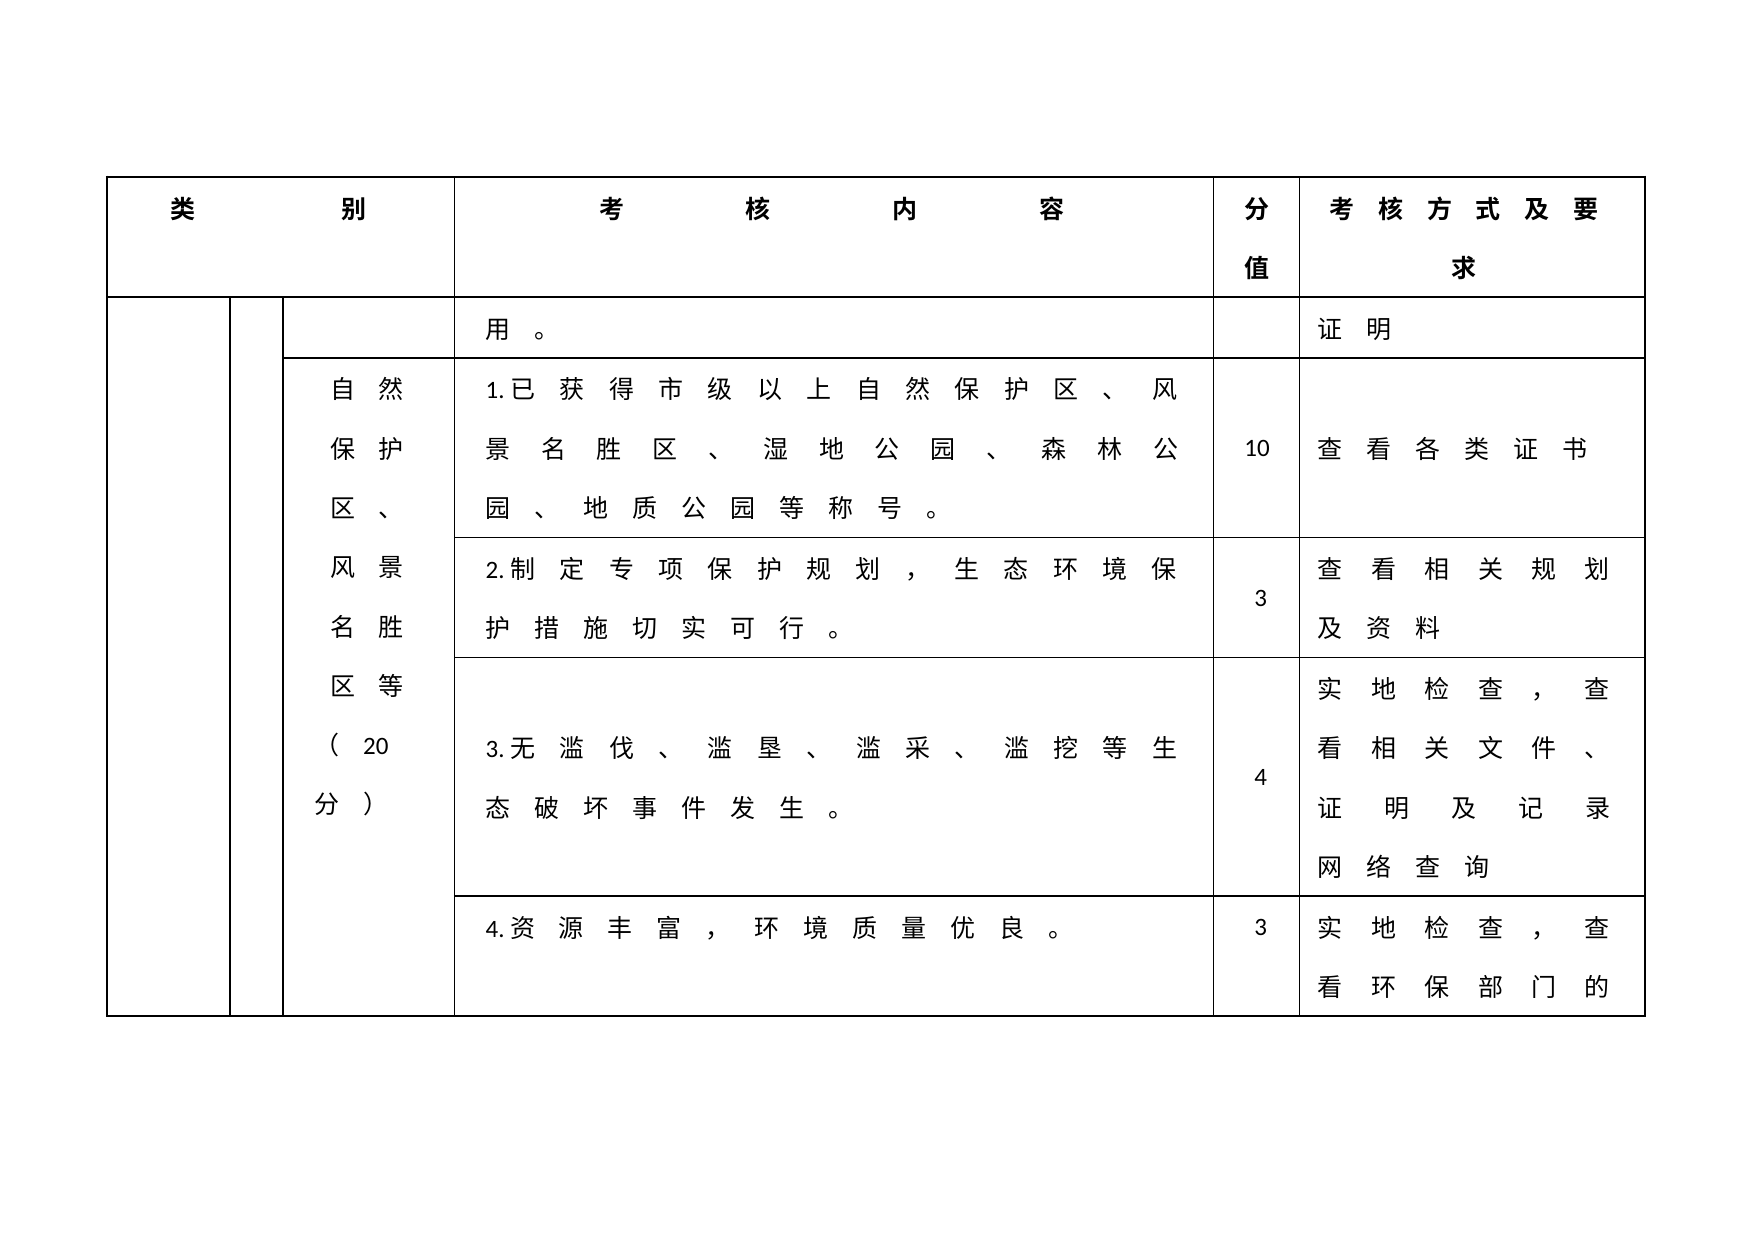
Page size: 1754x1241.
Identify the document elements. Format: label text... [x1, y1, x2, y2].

table_cell 2.制定专项保护规划，生态环境保护措施切实可行。 [455, 538, 1213, 656]
table_cell 3.无滥伐、滥垦、滥采、滥挖等生态破坏事件发生。 [455, 658, 1213, 895]
table_cell 实地检查，查看相关文件、证明及记录 网络查询 [1300, 658, 1644, 895]
table_cell 3 [1214, 538, 1299, 656]
table_header 分值 [1214, 178, 1299, 296]
table_cell 查看相关规划及资料 [1300, 538, 1644, 656]
table_header 考 核 内 容 [455, 178, 1213, 296]
table_header 考核方式及要求 [1300, 178, 1644, 296]
table_cell 实地检查，查看环保部门的监测报告 [1300, 897, 1644, 1015]
table_cell 4.资源丰富，环境质量优良。 [455, 897, 1213, 1015]
table_cell 3.面向公众和市场开展教育活动，具有较强示范、辐射和带动作用。 [455, 298, 1213, 357]
table_cell 3 [1214, 897, 1299, 1015]
table_cell 查看各类证书 [1300, 359, 1644, 536]
table_cell 1.已获得市级以上自然保护区、风景名胜区、湿地公园、森林公园、地质公园等称号。 [455, 359, 1213, 536]
table_cell 10 [1214, 359, 1299, 536]
table_cell 6 [1214, 298, 1299, 357]
table_cell 查看记录、档案，出具相关证明 [1300, 298, 1644, 357]
table_cell 自然保护区、风景名胜区等 （20分） [284, 359, 454, 1015]
table_header 类 别 [108, 178, 454, 296]
table_cell 4 [1214, 658, 1299, 895]
